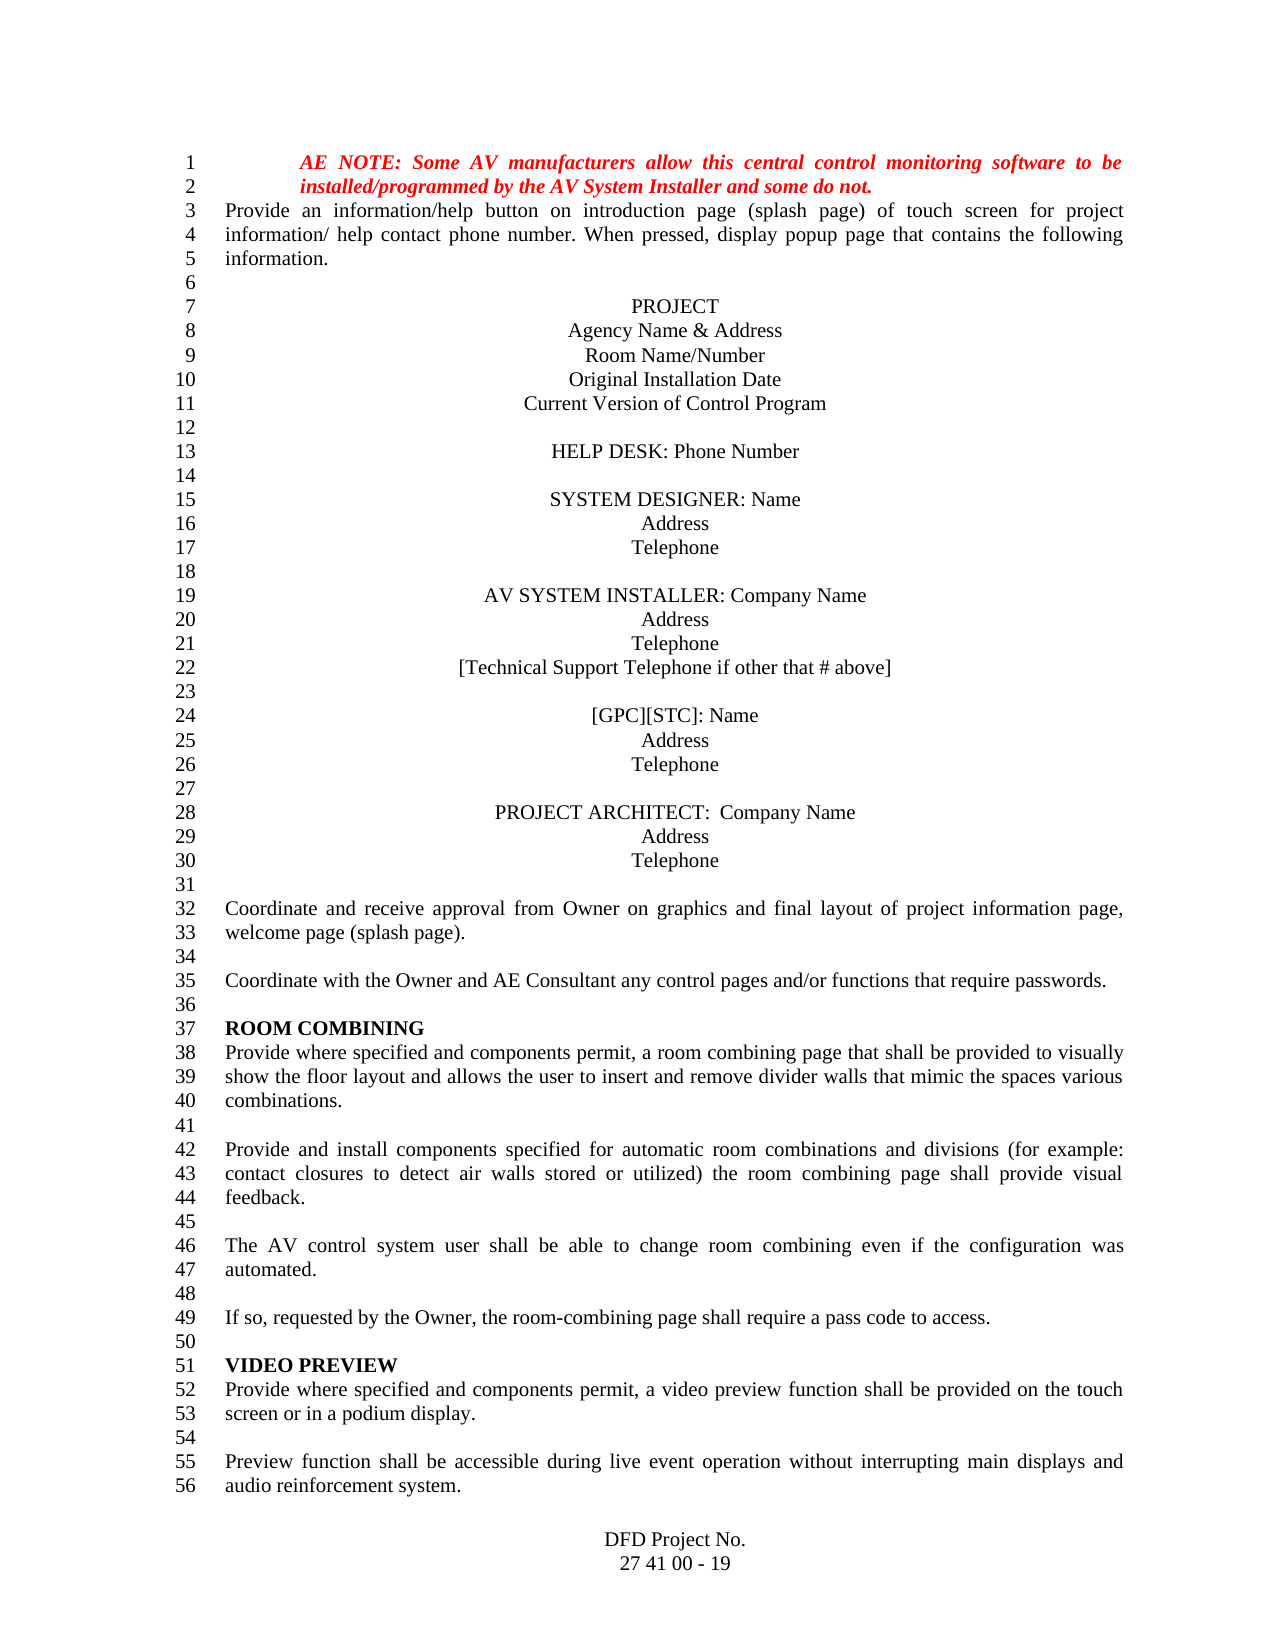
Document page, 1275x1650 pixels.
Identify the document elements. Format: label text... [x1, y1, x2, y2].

text Provide an information/help button on introduction page (splash page) of touch screen for project information/ help contact phone number. When pressed, display popup page that contains the following information. [225, 198, 1125, 270]
text Address [225, 511, 1125, 535]
text The AV control system user shall be able to change room combining even if the configuration was automated. [225, 1233, 1125, 1281]
text [Technical Support Telephone if other that # above] [225, 655, 1125, 679]
text Coordinate with the Owner and AE Consultant any control pages and/or functions that require passwords. [225, 968, 1125, 992]
text Telephone [225, 752, 1125, 776]
text Address [225, 727, 1125, 752]
text PROJECT [225, 294, 1125, 318]
text Current Version of Control Program [225, 391, 1125, 415]
text Preview function shall be accessible during live event operation without interrupting main displays and audio reinforcement system. [225, 1449, 1125, 1497]
text Address [225, 824, 1125, 848]
text Provide where specified and components permit, a video preview function shall be provided on the touch screen or in a podium display. [225, 1377, 1125, 1425]
text Address [225, 607, 1125, 631]
text Room Name/Number [225, 342, 1125, 367]
text Provide and install components specified for automatic room combinations and divisions (for example: contact closures to detect air walls stored or utilized) the room combining page shall provide visual feedback. [225, 1137, 1125, 1209]
text AE NOTE: Some AV manufacturers allow this central control monitoring software to be installed/programmed by the AV System Installer and some do not. [300, 150, 1125, 198]
text [GPC][STC]: Name [225, 703, 1125, 727]
text Room Combining [225, 1016, 1125, 1040]
text Video Preview [225, 1353, 1125, 1377]
text Telephone [225, 848, 1125, 872]
text Telephone [225, 535, 1125, 559]
text AV SYSTEM INSTALLER: Company Name [225, 583, 1125, 607]
text Original Installation Date [225, 367, 1125, 391]
text PROJECT ARCHITECT: Company Name [225, 800, 1125, 824]
text SYSTEM DESIGNER: Name [225, 487, 1125, 511]
text Telephone [225, 631, 1125, 655]
text Provide where specified and components permit, a room combining page that shall be provided to visually show the floor layout and allows the user to insert and remove divider walls that mimic the spaces various combinations. [225, 1040, 1125, 1112]
text HELP DESK: Phone Number [225, 439, 1125, 463]
text Agency Name & Address [225, 318, 1125, 342]
text Coordinate and receive approval from Owner on graphics and final layout of project information page, welcome page (splash page). [225, 896, 1125, 944]
text If so, requested by the Owner, the room-combining page shall require a pass code to access. [225, 1305, 1125, 1329]
